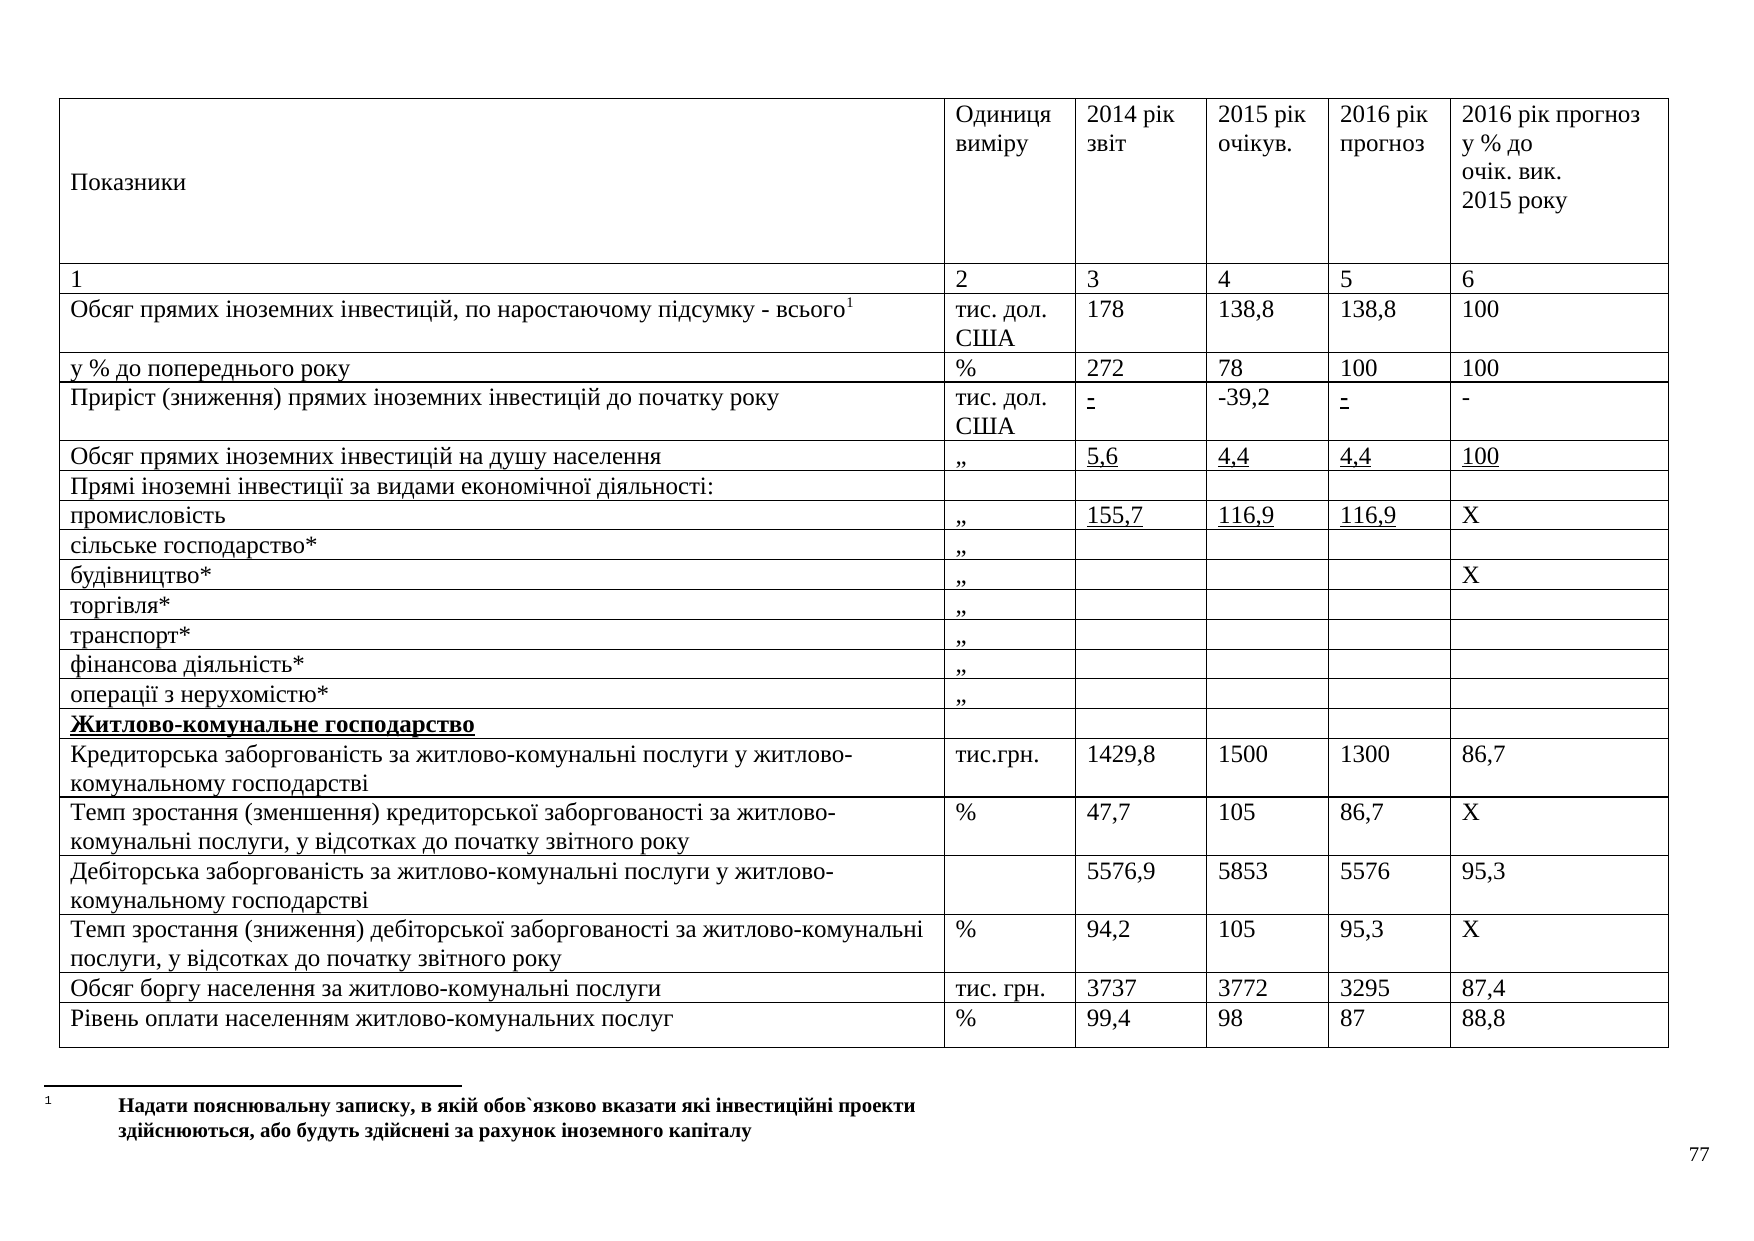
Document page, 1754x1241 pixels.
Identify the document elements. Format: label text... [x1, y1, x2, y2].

table_cell [1207, 560, 1328, 589]
table_cell „ [945, 501, 1075, 529]
table_cell 3295 [1329, 973, 1450, 1002]
table_cell 100 [1451, 294, 1668, 352]
table_cell Житлово-комунальне господарство [60, 709, 944, 738]
table_cell [1207, 650, 1328, 678]
table_cell 155,7 [1076, 501, 1206, 529]
table_cell [1076, 650, 1206, 678]
table_cell - [1329, 383, 1450, 440]
table_cell [1207, 709, 1328, 738]
table_cell фінансова діяльність* [60, 650, 944, 678]
table_cell 95,3 [1451, 856, 1668, 913]
table_cell 5 [1329, 264, 1450, 293]
table_cell [1329, 471, 1450, 499]
table_cell % [945, 1003, 1075, 1047]
table_cell 4,4 [1207, 441, 1328, 470]
table_cell [1451, 709, 1668, 738]
table_cell [1451, 590, 1668, 619]
table_cell % [945, 353, 1075, 381]
table_cell [1076, 620, 1206, 648]
table_cell 95,3 [1329, 915, 1450, 972]
table_cell Прямі іноземні інвестиції за видами економічної діяльності: [60, 471, 944, 499]
table_cell - [1076, 383, 1206, 440]
table_cell [945, 471, 1075, 499]
table_cell 116,9 [1207, 501, 1328, 529]
table_cell операції з нерухомістю* [60, 679, 944, 708]
table_header 2016 рік прогноз у % до очік. вик. 2015 року [1451, 99, 1668, 263]
table_cell 1500 [1207, 739, 1328, 796]
table_cell 1 [60, 264, 944, 293]
table_cell 78 [1207, 353, 1328, 381]
table_cell [1451, 620, 1668, 648]
table_cell Приріст (зниження) прямих іноземних інвестицій до початку року [60, 383, 944, 440]
table_cell [1329, 590, 1450, 619]
table_cell [1076, 679, 1206, 708]
table_cell 86,7 [1329, 798, 1450, 855]
table_cell 138,8 [1329, 294, 1450, 352]
table_cell 105 [1207, 798, 1328, 855]
table_cell 1300 [1329, 739, 1450, 796]
table_cell [1329, 679, 1450, 708]
table_header 2015 рік очікув. [1207, 99, 1328, 263]
table_cell 5576,9 [1076, 856, 1206, 913]
table_cell 88,8 [1451, 1003, 1668, 1047]
table_cell % [945, 915, 1075, 972]
table_cell 3737 [1076, 973, 1206, 1002]
table_cell „ [945, 530, 1075, 559]
table_cell 5576 [1329, 856, 1450, 913]
table_cell [1207, 620, 1328, 648]
table_cell [1076, 590, 1206, 619]
table_cell Дебіторська заборгованість за житлово-комунальні послуги у житлово-комунальному господарстві [60, 856, 944, 913]
table_cell будівництво* [60, 560, 944, 589]
table_header Одиниця виміру [945, 99, 1075, 263]
table_cell [1451, 679, 1668, 708]
table_cell Х [1451, 915, 1668, 972]
table_cell 47,7 [1076, 798, 1206, 855]
table_cell - [1451, 383, 1668, 440]
table_cell [1329, 709, 1450, 738]
table_header 2014 рік звіт [1076, 99, 1206, 263]
table_cell 116,9 [1329, 501, 1450, 529]
table_cell Х [1451, 798, 1668, 855]
table_cell 1429,8 [1076, 739, 1206, 796]
table_cell 87 [1329, 1003, 1450, 1047]
table_cell 100 [1329, 353, 1450, 381]
table_cell Обсяг прямих іноземних інвестицій на душу населення [60, 441, 944, 470]
table_cell „ [945, 560, 1075, 589]
table_cell 138,8 [1207, 294, 1328, 352]
table_cell Темп зростання (зниження) дебіторської заборгованості за житлово-комунальні послуги, у відсотках до початку звітного року [60, 915, 944, 972]
table_cell промисловість [60, 501, 944, 529]
table_cell 4,4 [1329, 441, 1450, 470]
table_cell 86,7 [1451, 739, 1668, 796]
table_cell 105 [1207, 915, 1328, 972]
table_cell у % до попереднього року [60, 353, 944, 381]
table_cell Рівень оплати населенням житлово-комунальних послуг [60, 1003, 944, 1047]
table_cell транспорт* [60, 620, 944, 648]
table_cell -39,2 [1207, 383, 1328, 440]
table_cell 100 [1451, 441, 1668, 470]
table_cell Х [1451, 560, 1668, 589]
table_cell [1207, 679, 1328, 708]
table_cell сільське господарство* [60, 530, 944, 559]
table_cell [1329, 650, 1450, 678]
table_cell 272 [1076, 353, 1206, 381]
table_cell [945, 709, 1075, 738]
table_cell [1329, 560, 1450, 589]
table_cell 6 [1451, 264, 1668, 293]
table_cell 94,2 [1076, 915, 1206, 972]
table_cell „ [945, 441, 1075, 470]
table_cell 2 [945, 264, 1075, 293]
table_cell [1207, 471, 1328, 499]
table_cell [1076, 530, 1206, 559]
table_cell [1076, 560, 1206, 589]
table_cell Кредиторська заборгованість за житлово-комунальні послуги у житлово-комунальному господарстві [60, 739, 944, 796]
table_cell 5,6 [1076, 441, 1206, 470]
table_cell 100 [1451, 353, 1668, 381]
table_cell [1451, 530, 1668, 559]
table_cell 98 [1207, 1003, 1328, 1047]
table_cell 87,4 [1451, 973, 1668, 1002]
table_cell тис. дол. США [945, 383, 1075, 440]
table_cell тис.грн. [945, 739, 1075, 796]
table_cell торгівля* [60, 590, 944, 619]
table_cell „ [945, 650, 1075, 678]
table_cell 5853 [1207, 856, 1328, 913]
table_cell [1207, 590, 1328, 619]
table_cell 99,4 [1076, 1003, 1206, 1047]
table_cell „ [945, 679, 1075, 708]
table_cell [1329, 620, 1450, 648]
table_cell [1451, 471, 1668, 499]
table_cell „ [945, 620, 1075, 648]
table_cell [1329, 530, 1450, 559]
table_cell тис. грн. [945, 973, 1075, 1002]
table_header Показники [60, 99, 944, 263]
table_cell 3772 [1207, 973, 1328, 1002]
table_cell 178 [1076, 294, 1206, 352]
table_cell % [945, 798, 1075, 855]
table_cell [1076, 471, 1206, 499]
table_cell Темп зростання (зменшення) кредиторської заборгованості за житлово-комунальні послуги, у відсотках до початку звітного року [60, 798, 944, 855]
table_cell 3 [1076, 264, 1206, 293]
table_cell [1451, 650, 1668, 678]
table_cell „ [945, 590, 1075, 619]
table_cell Обсяг боргу населення за житлово-комунальні послуги [60, 973, 944, 1002]
table_cell [1076, 709, 1206, 738]
table_cell [945, 856, 1075, 913]
table_header 2016 рік прогноз [1329, 99, 1450, 263]
table_cell Обсяг прямих іноземних інвестицій, по наростаючому підсумку - всього [60, 294, 944, 352]
table_cell [1207, 530, 1328, 559]
table_cell 4 [1207, 264, 1328, 293]
table_cell тис. дол. США [945, 294, 1075, 352]
table_cell Х [1451, 501, 1668, 529]
